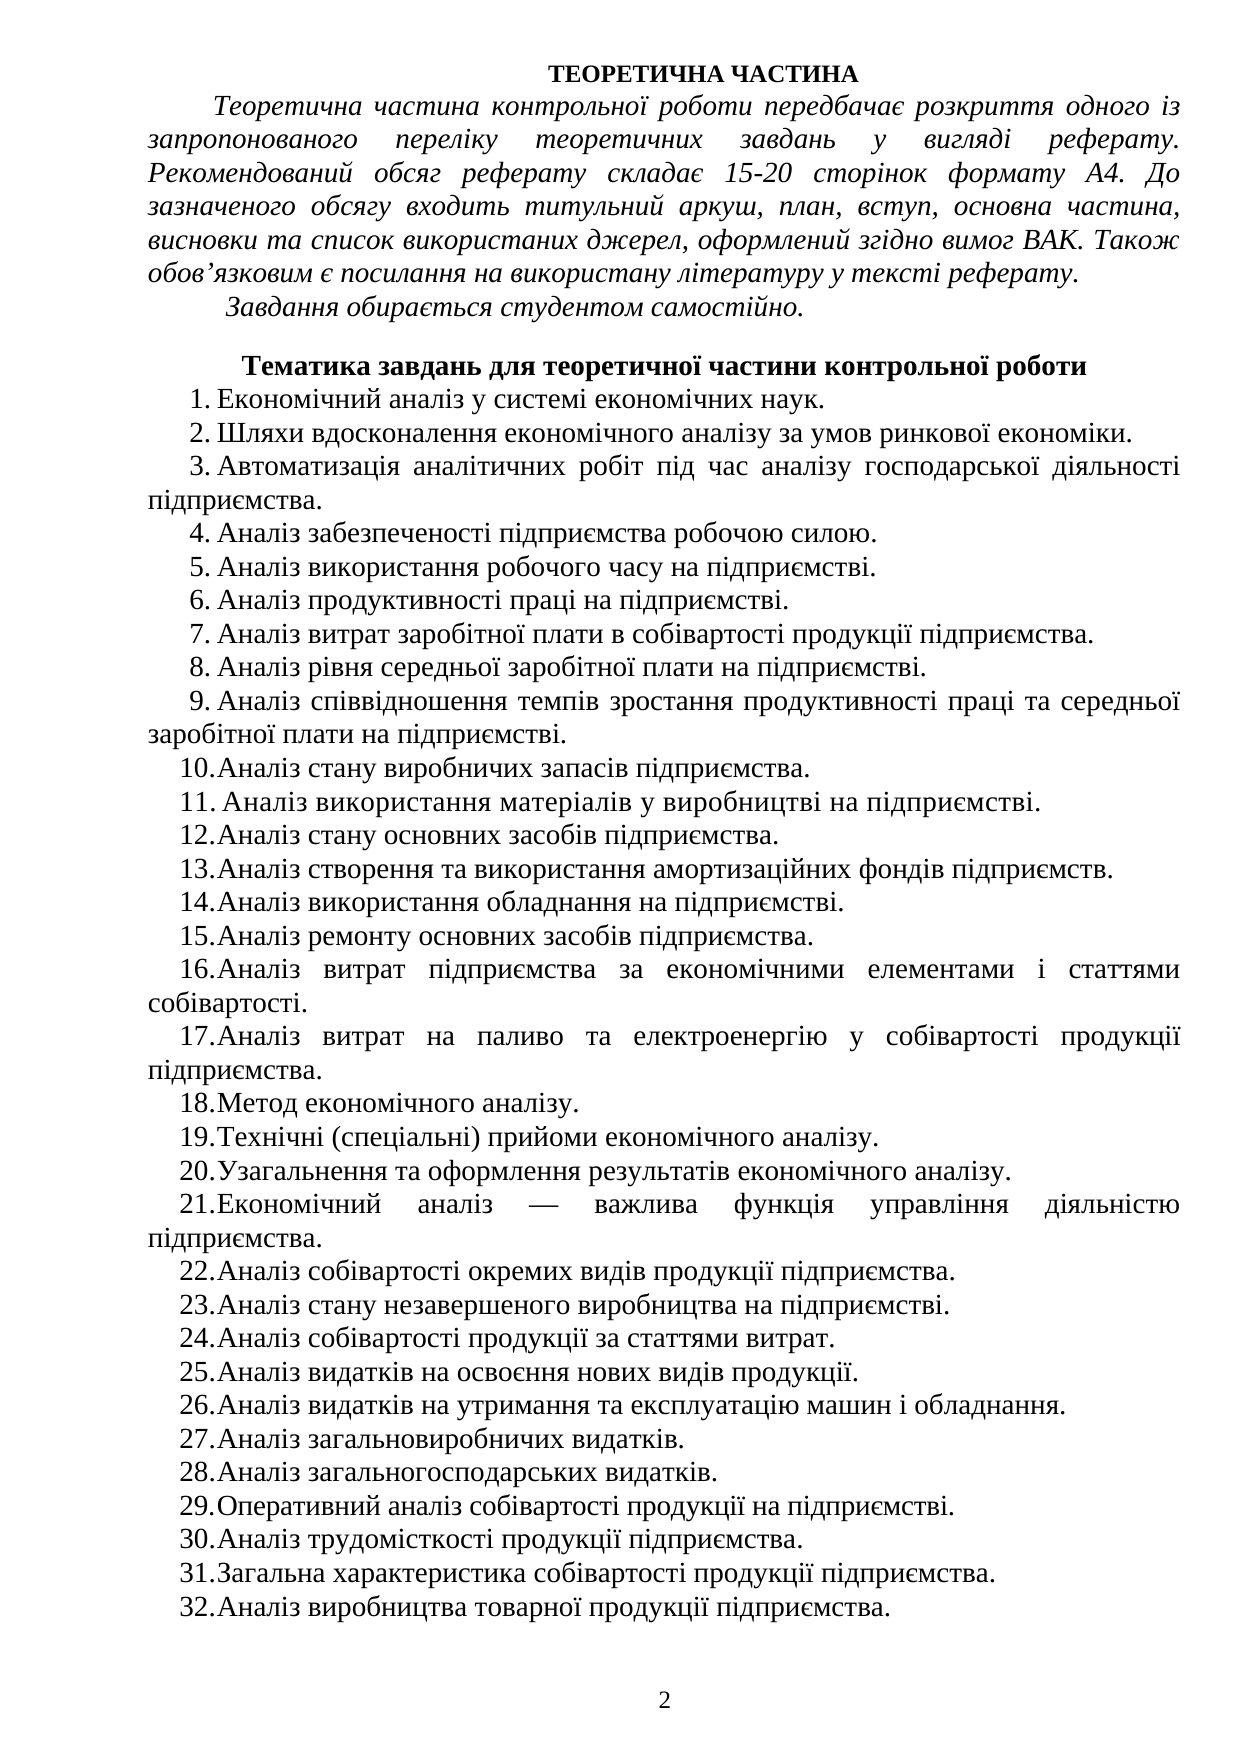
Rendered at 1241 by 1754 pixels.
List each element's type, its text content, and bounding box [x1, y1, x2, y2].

list Аналіз собівартості продукції за статтями витрат. [148, 1320, 1181, 1354]
text Завдання обирається студентом самостійно. [148, 289, 1181, 323]
text Теоретична частина контрольної роботи передбачає розкриття одного із запропонованого переліку теоретичних завдань у вигляді реферату. Рекомендований обсяг реферату складає 15-20 сторінок формату А4. До зазначеного обсягу входить титульний аркуш, план, вступ, основна частина, висновки та список використаних джерел, оформлений згідно вимог ВАК. Також обов’язковим є посилання на використану літературу у тексті реферату. [148, 88, 1181, 289]
list Аналіз загальногосподарських видатків. [148, 1454, 1181, 1488]
list Аналіз ремонту основних засобів підприємства. [148, 918, 1181, 951]
list Аналіз собівартості окремих видів продукції підприємства. [148, 1253, 1181, 1287]
list Аналіз рівня середньої заробітної плати на підприємстві. [148, 649, 1181, 683]
list Аналіз використання обладнання на підприємстві. [148, 884, 1181, 918]
list Аналіз видатків на освоєння нових видів продукції. [148, 1354, 1181, 1387]
list Аналіз забезпеченості підприємства робочою силою. [148, 515, 1181, 549]
list Метод економічного аналізу. [148, 1086, 1181, 1119]
text ТЕОРЕТИЧНА ЧАСТИНА [148, 59, 1181, 88]
list Автоматизація аналітичних робіт під час аналізу господарської діяльності підприємства. [148, 448, 1181, 515]
list Аналіз стану незавершеного виробництва на підприємстві. [148, 1287, 1181, 1320]
list Аналіз продуктивності праці на підприємстві. [148, 582, 1181, 616]
list Узагальнення та оформлення результатів економічного аналізу. [148, 1153, 1181, 1186]
list Аналіз витрат заробітної плати в собівартості продукції підприємства. [148, 616, 1181, 649]
list Економічний аналіз у системі економічних наук. [148, 381, 1181, 415]
list Аналіз використання матеріалів у виробництві на підприємстві. [148, 784, 1181, 817]
list Загальна характеристика собівартості продукції підприємства. [148, 1555, 1181, 1589]
list Аналіз витрат на паливо та електроенергію у собівартості продукції підприємства. [148, 1018, 1181, 1086]
list Оперативний аналіз собівартості продукції на підприємстві. [148, 1488, 1181, 1522]
list Аналіз стану основних засобів підприємства. [148, 817, 1181, 851]
list Аналіз трудомісткості продукції підприємства. [148, 1522, 1181, 1555]
list Аналіз видатків на утримання та експлуатацію машин і обладнання. [148, 1387, 1181, 1421]
list Аналіз співвідношення темпів зростання продуктивності праці та середньої заробітної плати на підприємстві. [148, 683, 1181, 750]
list Шляхи вдосконалення економічного аналізу за умов ринкової економіки. [148, 415, 1181, 448]
list Аналіз використання робочого часу на підприємстві. [148, 549, 1181, 582]
list Технічні (спеціальні) прийоми економічного аналізу. [148, 1119, 1181, 1153]
text Тематика завдань для теоретичної частини контрольної роботи [148, 348, 1181, 381]
list Аналіз створення та використання амортизаційних фондів підприємств. [148, 851, 1181, 884]
list Економічний аналіз — важлива функція управління діяльністю підприємства. [148, 1186, 1181, 1253]
list Аналіз загальновиробничих видатків. [148, 1421, 1181, 1454]
list Аналіз виробництва товарної продукції підприємства. [148, 1589, 1181, 1622]
list Аналіз стану виробничих запасів підприємства. [148, 750, 1181, 784]
list Аналіз витрат підприємства за економічними елементами і статтями собівартості. [148, 951, 1181, 1018]
